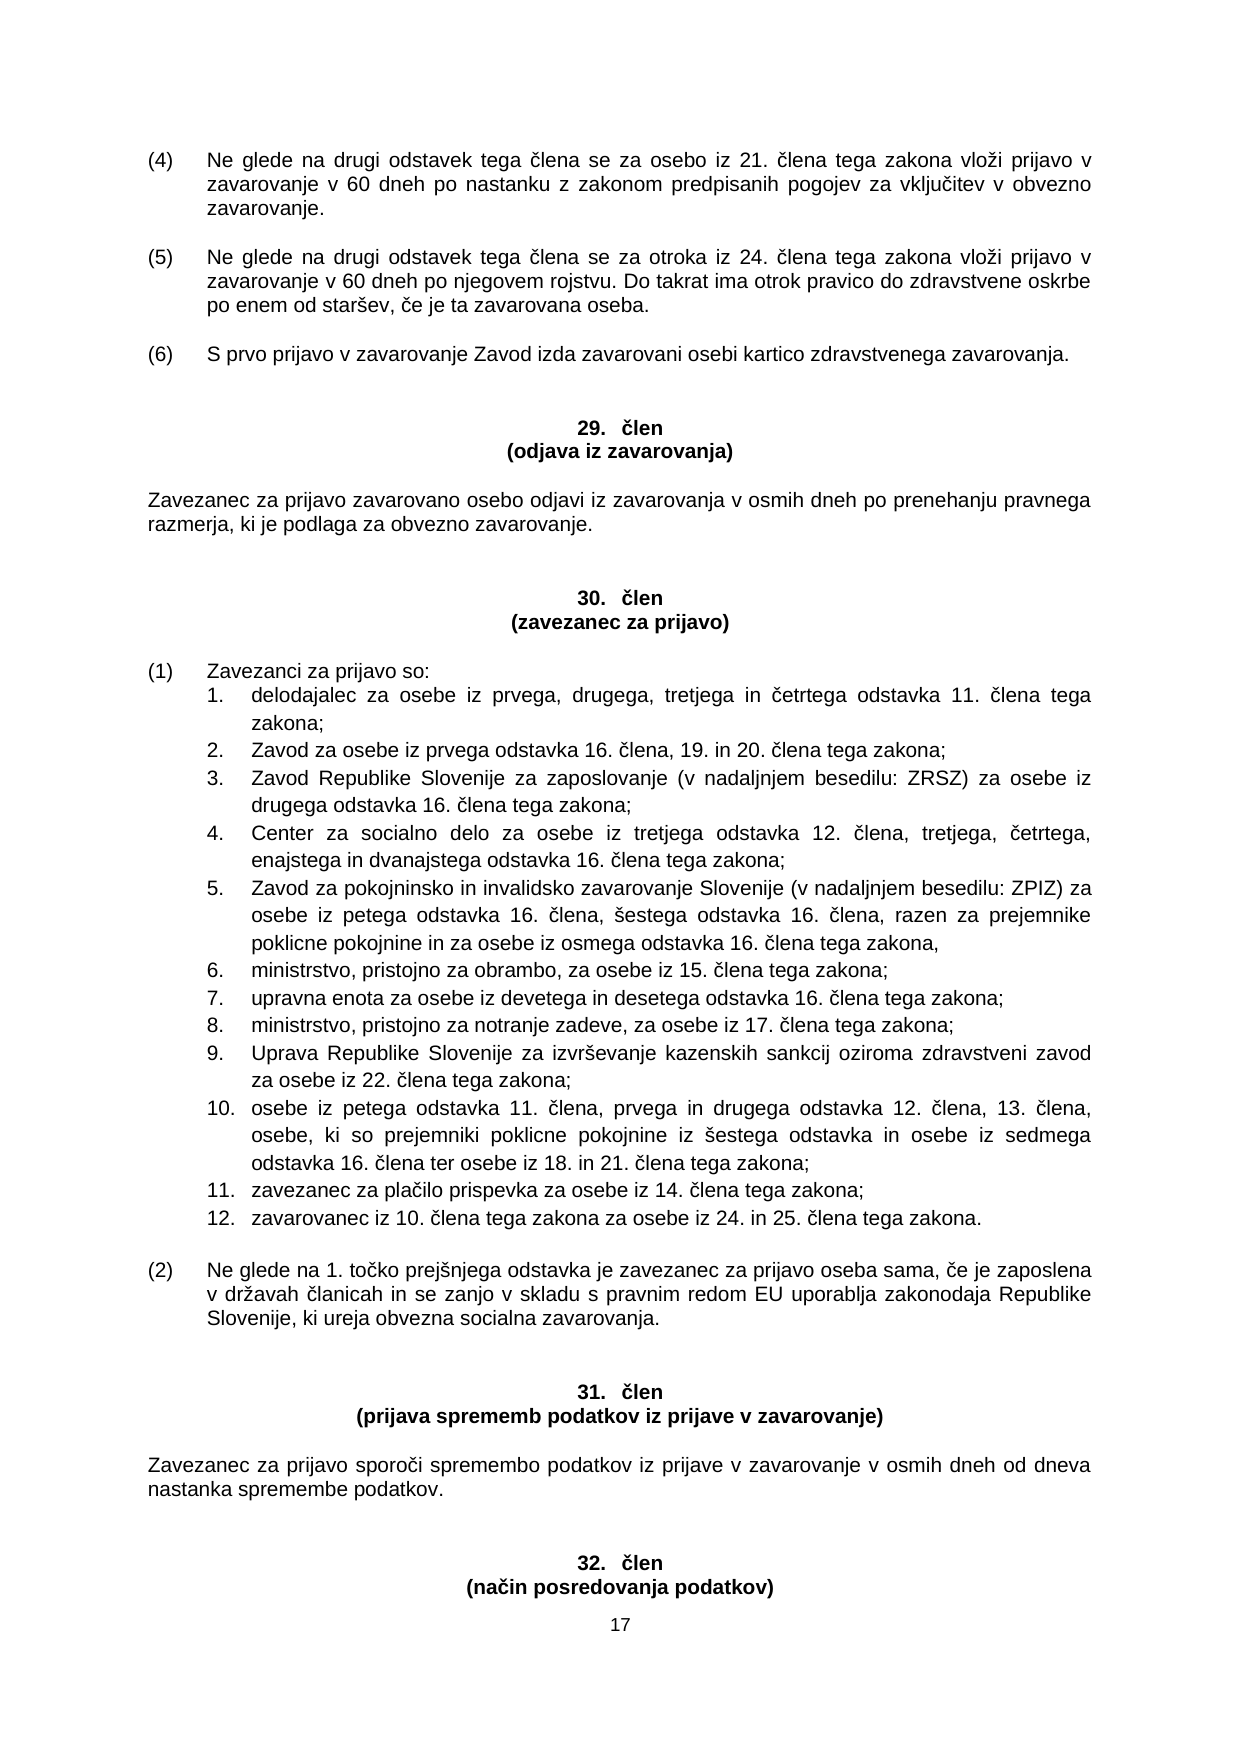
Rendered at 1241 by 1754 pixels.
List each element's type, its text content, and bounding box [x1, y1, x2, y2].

list Center za socialno delo za osebe iz tretjega odstavka 12. člena, tretjega, četrtega, enajstega in dvanajstega odstavka 16. člena tega zakona; [207, 821, 1093, 872]
list Zavod za pokojninsko in invalidsko zavarovanje Slovenije (v nadaljnjem besedilu: ZPIZ) za osebe iz petega odstavka 16. člena, šestega odstavka 16. člena, razen za prejemnike poklicne pokojnine in za osebe iz osmega odstavka 16. člena tega zakona, [207, 876, 1093, 954]
list upravna enota za osebe iz devetega in desetega odstavka 16. člena tega zakona; [207, 986, 1093, 1009]
list člen [148, 586, 1093, 610]
list Uprava Republike Slovenije za izvrševanje kazenskih sankcij oziroma zdravstveni zavod za osebe iz 22. člena tega zakona; [207, 1041, 1093, 1092]
list člen [148, 1551, 1093, 1575]
text (prijava sprememb podatkov iz prijave v zavarovanje) [148, 1404, 1093, 1428]
text Zavezanec za prijavo sporoči spremembo podatkov iz prijave v zavarovanje v osmih dneh od dneva nastanka spremembe podatkov. [148, 1453, 1093, 1501]
text (način posredovanja podatkov) [148, 1575, 1093, 1599]
list Zavezanci za prijavo so: [148, 659, 1093, 683]
list Ne glede na drugi odstavek tega člena se za osebo iz 21. člena tega zakona vloži prijavo v zavarovanje v 60 dneh po nastanku z zakonom predpisanih pogojev za vključitev v obvezno zavarovanje. [148, 148, 1093, 219]
list Zavod Republike Slovenije za zaposlovanje (v nadaljnjem besedilu: ZRSZ) za osebe iz drugega odstavka 16. člena tega zakona; [207, 766, 1093, 817]
list Ne glede na 1. točko prejšnjega odstavka je zavezanec za prijavo oseba sama, če je zaposlena v državah članicah in se zanjo v skladu s pravnim redom EU uporablja zakonodaja Republike Slovenije, ki ureja obvezna socialna zavarovanja. [148, 1258, 1093, 1330]
list delodajalec za osebe iz prvega, drugega, tretjega in četrtega odstavka 11. člena tega zakona; [207, 683, 1093, 734]
list ministrstvo, pristojno za notranje zadeve, za osebe iz 17. člena tega zakona; [207, 1013, 1093, 1037]
text (zavezanec za prijavo) [148, 610, 1093, 634]
list osebe iz petega odstavka 11. člena, prvega in drugega odstavka 12. člena, 13. člena, osebe, ki so prejemniki poklicne pokojnine iz šestega odstavka in osebe iz sedmega odstavka 16. člena ter osebe iz 18. in 21. člena tega zakona; [207, 1096, 1093, 1174]
list člen [148, 415, 1093, 439]
list zavarovanec iz 10. člena tega zakona za osebe iz 24. in 25. člena tega zakona. [207, 1206, 1093, 1229]
text (odjava iz zavarovanja) [148, 439, 1093, 463]
list Ne glede na drugi odstavek tega člena se za otroka iz 24. člena tega zakona vloži prijavo v zavarovanje v 60 dneh po njegovem rojstvu. Do takrat ima otrok pravico do zdravstvene oskrbe po enem od staršev, če je ta zavarovana oseba. [148, 244, 1093, 316]
list S prvo prijavo v zavarovanje Zavod izda zavarovani osebi kartico zdravstvenega zavarovanja. [148, 341, 1093, 365]
list člen [148, 1380, 1093, 1404]
list zavezanec za plačilo prispevka za osebe iz 14. člena tega zakona; [207, 1178, 1093, 1202]
list Zavod za osebe iz prvega odstavka 16. člena, 19. in 20. člena tega zakona; [207, 738, 1093, 762]
list ministrstvo, pristojno za obrambo, za osebe iz 15. člena tega zakona; [207, 958, 1093, 982]
text Zavezanec za prijavo zavarovano osebo odjavi iz zavarovanja v osmih dneh po prenehanju pravnega razmerja, ki je podlaga za obvezno zavarovanje. [148, 488, 1093, 536]
